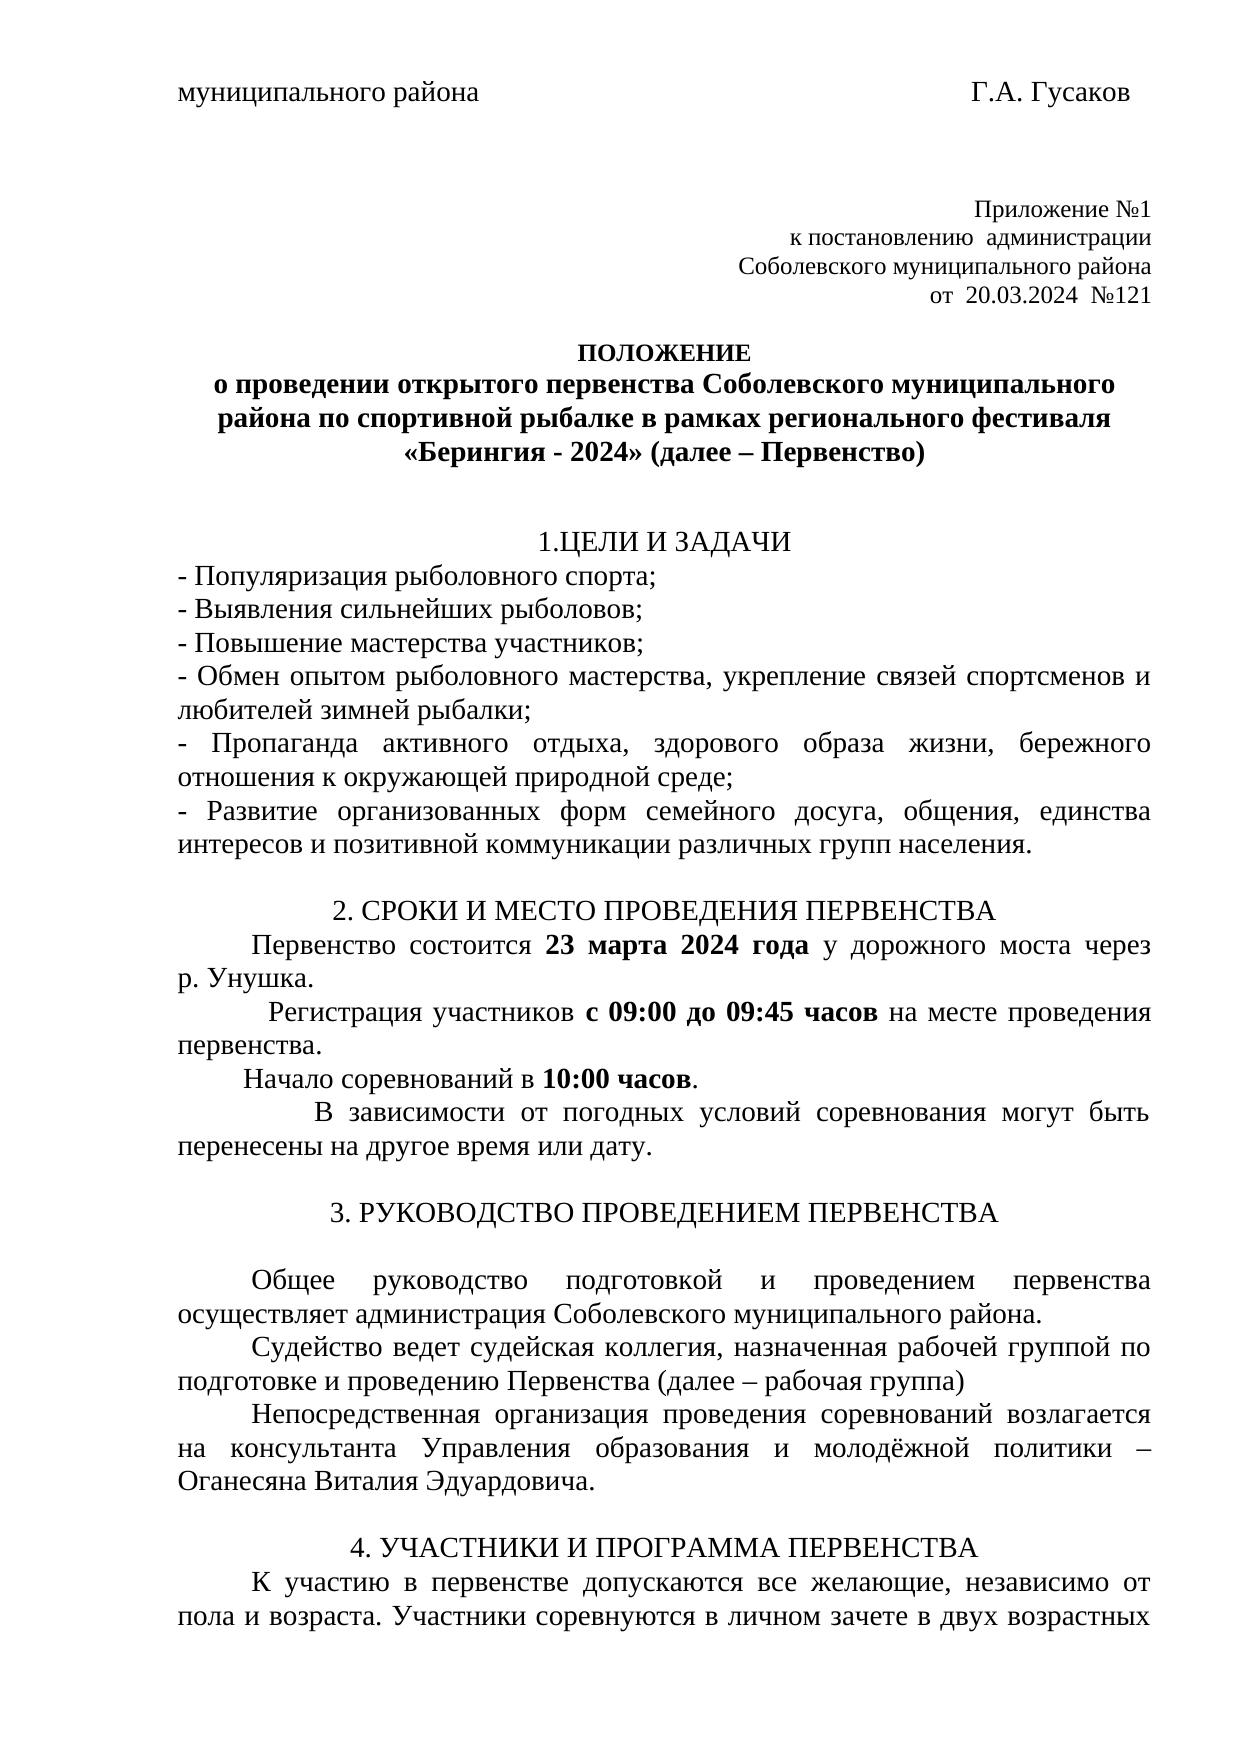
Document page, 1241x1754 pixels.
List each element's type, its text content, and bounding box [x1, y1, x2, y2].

text 3. РУКОВОДСТВО ПРОВЕДЕНИЕМ ПЕРВЕНСТВА [177, 1195, 1152, 1229]
text - Популяризация рыболовного спорта; [177, 558, 1152, 591]
text Судейство ведет судейская коллегия, назначенная рабочей группой по подготовке и проведению Первенства (далее – рабочая группа) [177, 1329, 1152, 1396]
text - Развитие организованных форм семейного досуга, общения, единства интересов и позитивной коммуникации различных групп населения. [177, 793, 1152, 860]
text муниципального района Г.А. Гусаков [177, 74, 1152, 107]
title Приложение №1 [177, 194, 1152, 222]
title от 20.03.2024 №121 [177, 280, 1152, 309]
text - Обмен опытом рыболовного мастерства, укрепление связей спортсменов и любителей зимней рыбалки; [177, 658, 1152, 726]
text Регистрация участников с 09:00 до 09:45 часов на месте проведения первенства. [177, 994, 1152, 1061]
text 1.ЦЕЛИ И ЗАДАЧИ [177, 524, 1152, 558]
text 2. СРОКИ И МЕСТО ПРОВЕДЕНИЯ ПЕРВЕНСТВА [177, 893, 1152, 927]
text - Пропаганда активного отдыха, здорового образа жизни, бережного отношения к окружающей природной среде; [177, 726, 1152, 793]
text - Повышение мастерства участников; [177, 625, 1152, 658]
text Начало соревнований в 10:00 часов. [177, 1061, 1152, 1094]
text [177, 1564, 1152, 1631]
text В зависимости от погодных условий соревнования могут быть перенесены на другое время или дату. [177, 1094, 1152, 1162]
text 4. УЧАСТНИКИ И ПРОГРАММА ПЕРВЕНСТВА [177, 1531, 1152, 1564]
text Первенство состоится 23 марта 2024 года у дорожного моста через р. Унушка. [177, 927, 1152, 994]
text ПОЛОЖЕНИЕ о проведении открытого первенства Соболевского муниципального района по спортивной рыбалке в рамках регионального фестиваля «Берингия - 2024» (далее – Первенство) [177, 338, 1152, 495]
text Непосредственная организация проведения соревнований возлагается на консультанта Управления образования и молодёжной политики – Оганесяна Виталия Эдуардовича. [177, 1396, 1152, 1497]
text - Выявления сильнейших рыболовов; [177, 591, 1152, 625]
title Соболевского муниципального района [177, 251, 1152, 280]
title к постановлению администрации [177, 222, 1152, 251]
text Общее руководство подготовкой и проведением первенства осуществляет администрация Соболевского муниципального района. [177, 1262, 1152, 1329]
